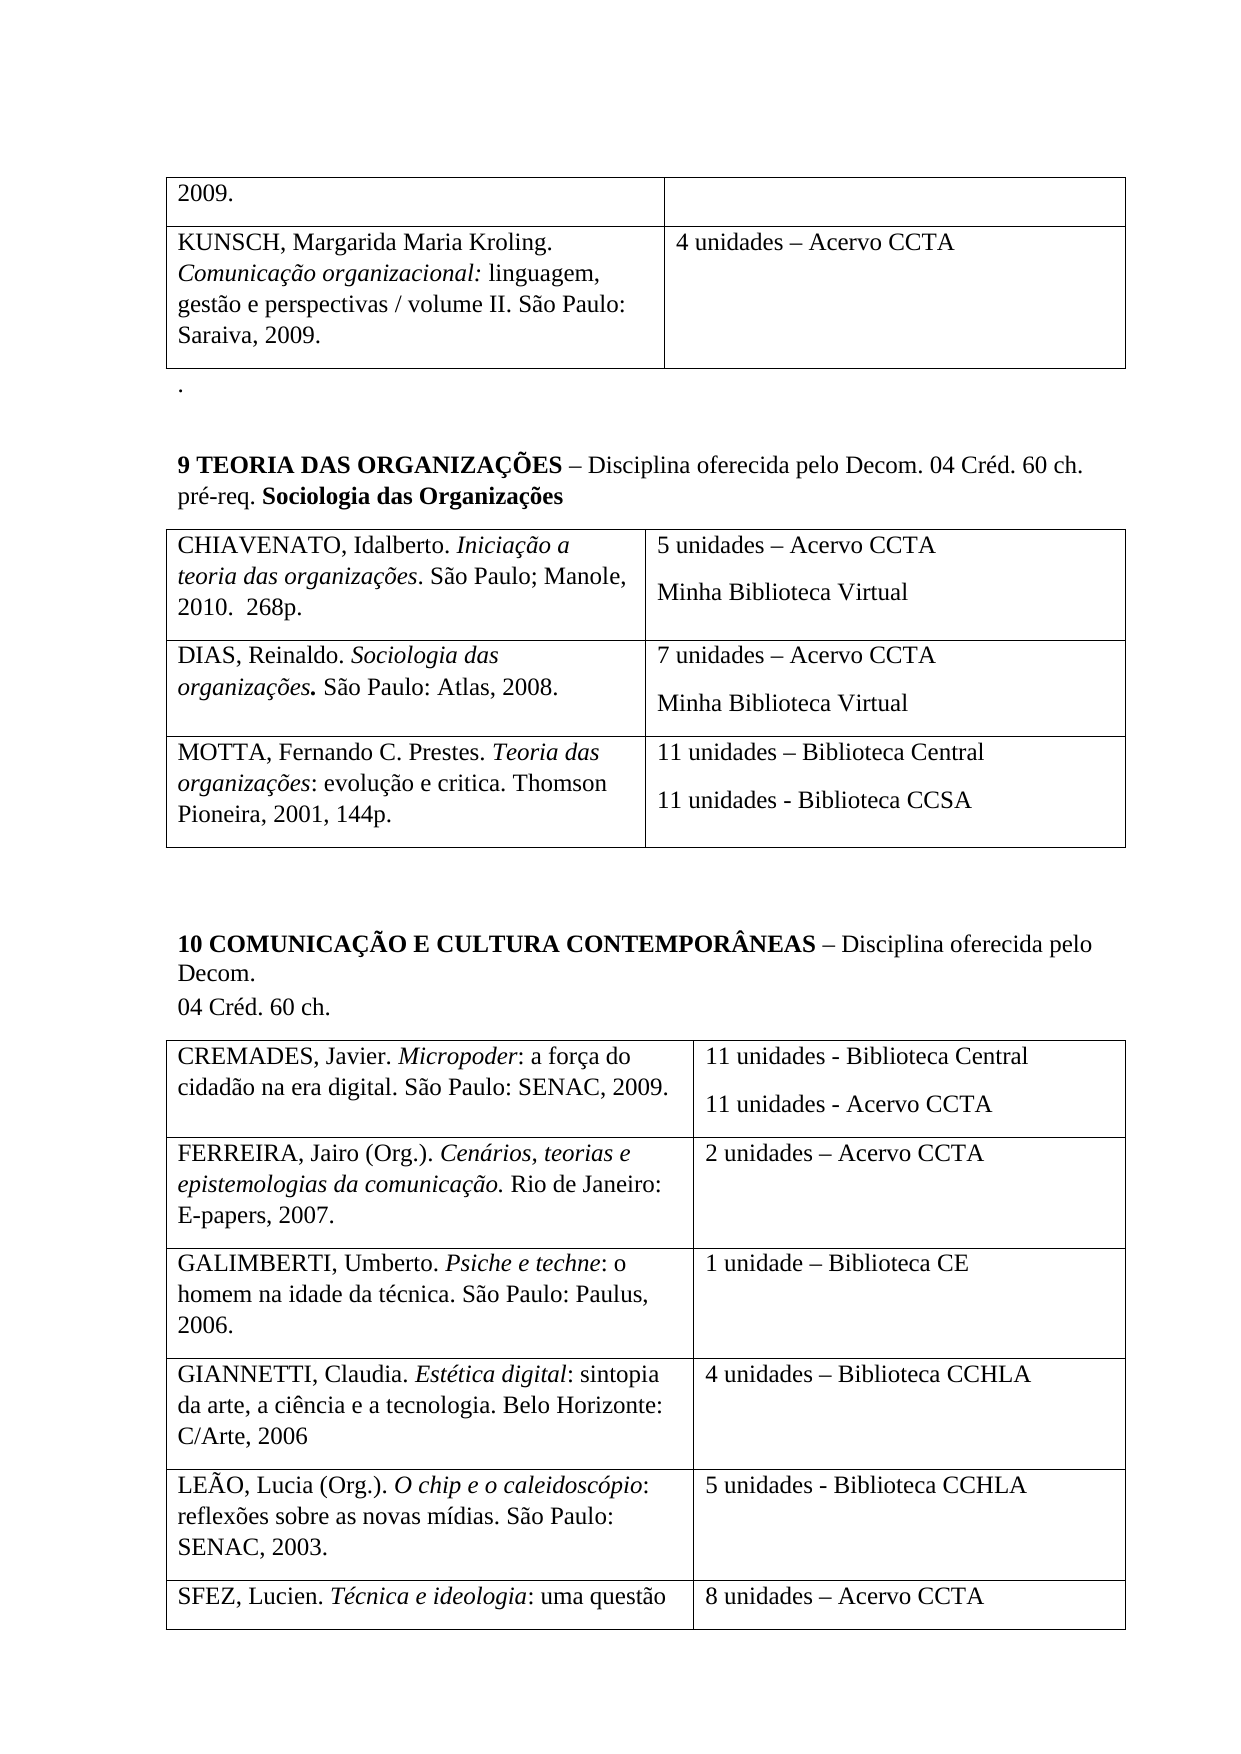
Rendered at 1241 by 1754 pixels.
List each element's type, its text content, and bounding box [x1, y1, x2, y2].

table_cell DIAS, Reinaldo. Sociologia das organizações. São Paulo: Atlas, 2008. [167, 641, 645, 736]
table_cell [665, 178, 1125, 226]
table_cell 2 unidades – Acervo CCTA [694, 1138, 1125, 1247]
table_cell KUNSCH, Margarida Maria Kroling. Comunicação organizacional: linguagem, gestão e perspectivas / volume II. São Paulo: Saraiva, 2009. [167, 227, 664, 368]
table_header CHIAVENATO, Idalberto. Iniciação a teoria das organizações. São Paulo; Manole, 2010. 268p. [167, 530, 645, 639]
table_cell 4 unidades – Acervo CCTA [665, 227, 1125, 368]
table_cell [167, 178, 664, 226]
table_cell 1 unidade – Biblioteca CE [694, 1249, 1125, 1358]
table_cell GIANNETTI, Claudia. Estética digital: sintopia da arte, a ciência e a tecnologia. Belo Horizonte: C/Arte, 2006 [167, 1359, 693, 1469]
table_header 11 unidades - Biblioteca Central 11 unidades - Acervo CCTA [694, 1041, 1125, 1137]
text . [177, 369, 1122, 398]
table_cell 7 unidades – Acervo CCTA Minha Biblioteca Virtual [646, 641, 1125, 736]
table_cell GALIMBERTI, Umberto. Psiche e techne: o homem na idade da técnica. São Paulo: Paulus, 2006. [167, 1249, 693, 1358]
table_cell MOTTA, Fernando C. Prestes. Teoria das organizações: evolução e critica. Thomson Pioneira, 2001, 144p. [167, 737, 645, 847]
table_cell 11 unidades – Biblioteca Central 11 unidades - Biblioteca CCSA [646, 737, 1125, 847]
table_header CREMADES, Javier. Micropoder: a força do cidadão na era digital. São Paulo: SENAC, 2009. [167, 1041, 693, 1137]
table_cell 5 unidades - Biblioteca CCHLA [694, 1470, 1125, 1580]
text 04 Créd. 60 ch. [177, 992, 1122, 1021]
table_cell 4 unidades – Biblioteca CCHLA [694, 1359, 1125, 1469]
text 9 TEORIA DAS ORGANIZAÇÕES – Disciplina oferecida pelo Decom. 04 Créd. 60 ch. pré-req. Sociologia das Organizações [177, 450, 1122, 510]
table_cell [167, 1581, 693, 1629]
table_cell FERREIRA, Jairo (Org.). Cenários, teorias e epistemologias da comunicação. Rio de Janeiro: E-papers, 2007. [167, 1138, 693, 1247]
text 10 COMUNICAÇÃO E CULTURA CONTEMPORÂNEAS – Disciplina oferecida pelo Decom. [177, 929, 1122, 987]
table_header 5 unidades – Acervo CCTA Minha Biblioteca Virtual [646, 530, 1125, 639]
table_cell LEÃO, Lucia (Org.). O chip e o caleidoscópio: reflexões sobre as novas mídias. São Paulo: SENAC, 2003. [167, 1470, 693, 1580]
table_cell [694, 1581, 1125, 1629]
